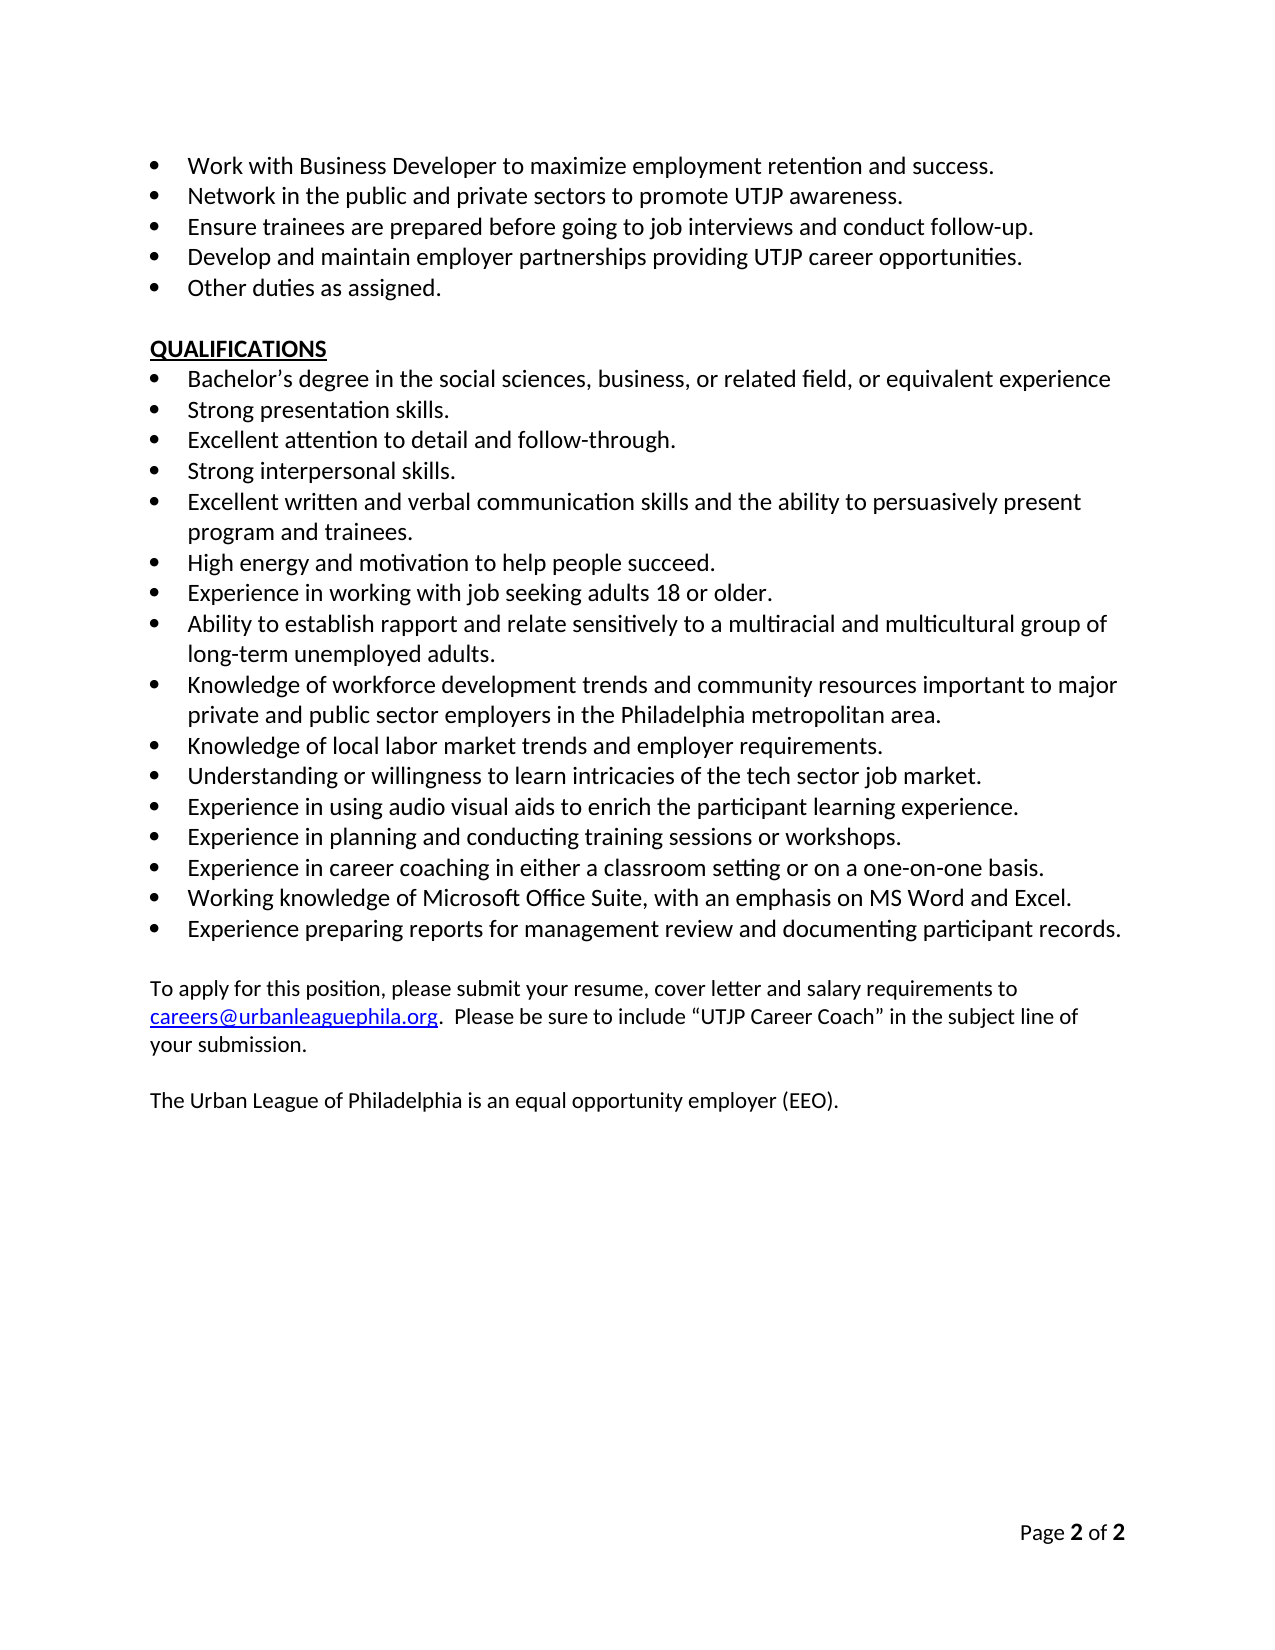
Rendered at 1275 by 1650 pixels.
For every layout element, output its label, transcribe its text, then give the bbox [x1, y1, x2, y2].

list Develop and maintain employer partnerships providing UTJP career opportunities. [150, 242, 1125, 272]
list Work with Business Developer to maximize employment retention and success. [150, 150, 1125, 181]
list Knowledge of local labor market trends and employer requirements. [150, 730, 1125, 760]
list Experience preparing reports for management review and documenting participant records. [150, 913, 1125, 943]
text To apply for this position, please submit your resume, cover letter and salary requirements to careers@urbanleaguephila.org. Please be sure to include “UTJP Career Coach” in the subject line of your submission. [150, 974, 1125, 1058]
list Experience in planning and conducting training sessions or workshops. [150, 821, 1125, 852]
list Experience in using audio visual aids to enrich the participant learning experience. [150, 791, 1125, 821]
list Ability to establish rapport and relate sensitively to a multiracial and multicultural group of long-term unemployed adults. [150, 608, 1125, 669]
list Excellent written and verbal communication skills and the ability to persuasively present program and trainees. [150, 486, 1125, 547]
list High energy and motivation to help people succeed. [150, 547, 1125, 577]
text QUALIFICATIONS [150, 333, 1125, 364]
list Strong interpersonal skills. [150, 455, 1125, 486]
list Experience in working with job seeking adults 18 or older. [150, 577, 1125, 608]
list Experience in career coaching in either a classroom setting or on a one-on-one basis. [150, 852, 1125, 882]
list Other duties as assigned. [150, 272, 1125, 303]
list Strong presentation skills. [150, 394, 1125, 425]
text The Urban League of Philadelphia is an equal opportunity employer (EEO). [150, 1086, 1125, 1114]
list Knowledge of workforce development trends and community resources important to major private and public sector employers in the Philadelphia metropolitan area. [150, 669, 1125, 730]
list Ensure trainees are prepared before going to job interviews and conduct follow-up. [150, 211, 1125, 242]
list Bachelor’s degree in the social sciences, business, or related field, or equivalent experience [150, 364, 1125, 394]
list Working knowledge of Microsoft Office Suite, with an emphasis on MS Word and Excel. [150, 882, 1125, 913]
list Network in the public and private sectors to promote UTJP awareness. [150, 181, 1125, 211]
list Excellent attention to detail and follow-through. [150, 425, 1125, 455]
list Understanding or willingness to learn intricacies of the tech sector job market. [150, 760, 1125, 791]
